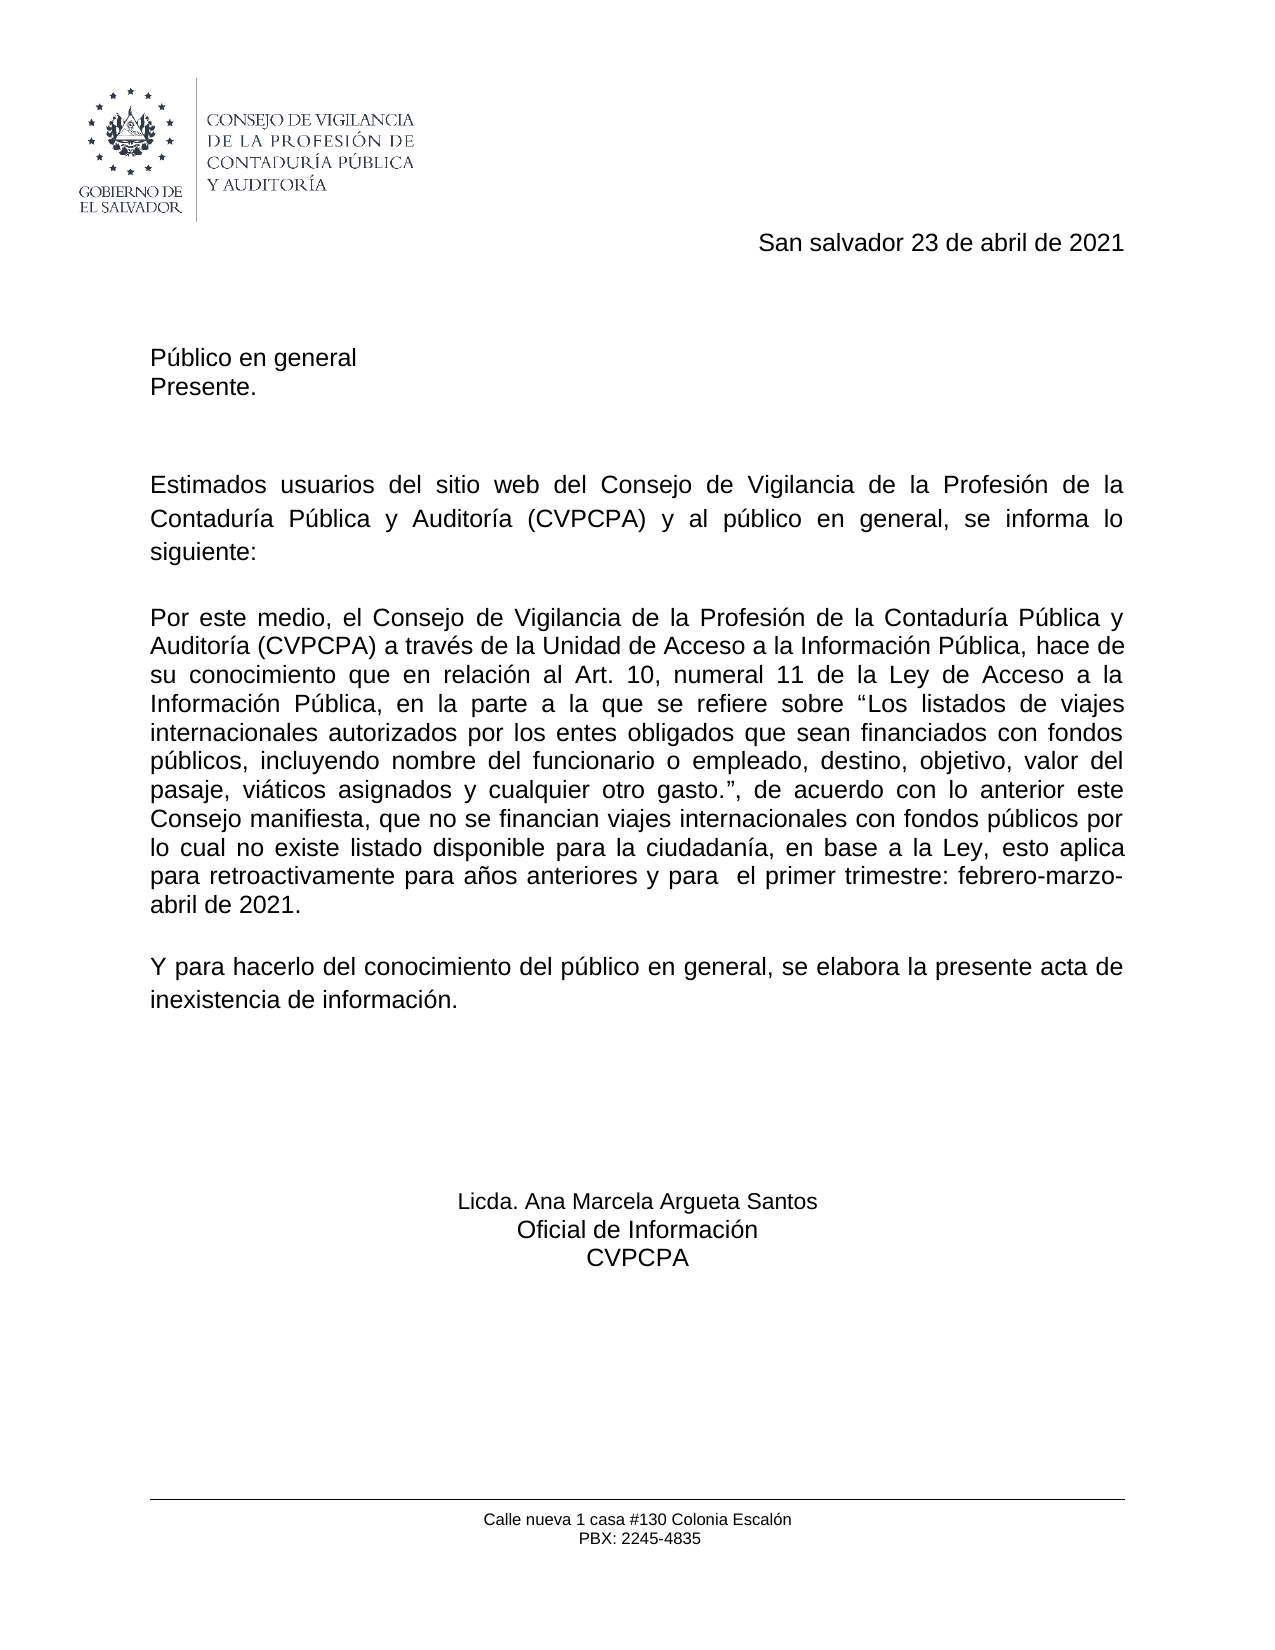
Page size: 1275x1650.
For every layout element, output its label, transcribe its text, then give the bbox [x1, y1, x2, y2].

text Por este medio, el Consejo de Vigilancia de la Profesión de la Contaduría Pública y Auditoría (CVPCPA) a través de la Unidad de Acceso a la Información Pública, hace de su conocimiento que en relación al Art. 10, numeral 11 de la Ley de Acceso a la Información Pública, en la parte a la que se refiere sobre “Los listados de viajes internacionales autorizados por los entes obligados que sean financiados con fondos públicos, incluyendo nombre del funcionario o empleado, destino, objetivo, valor del pasaje, viáticos asignados y cualquier otro gasto.”, de acuerdo con lo anterior este Consejo manifiesta, que no se financian viajes internacionales con fondos públicos por lo cual no existe listado disponible para la ciudadanía, en base a la Ley, esto aplica para retroactivamente para años anteriores y para el primer trimestre: febrero-marzo-abril de 2021. [150, 603, 1125, 919]
text Oficial de Información [150, 1215, 1125, 1243]
text CVPCPA [150, 1243, 1125, 1272]
text San salvador 23 de abril de 2021 [150, 150, 1125, 257]
text Presente. [150, 371, 1125, 400]
text Público en general [150, 343, 1125, 371]
text Licda. Ana Marcela Argueta Santos [150, 1188, 1125, 1215]
picture [56, 69, 439, 229]
text Estimados usuarios del sitio web del Consejo de Vigilancia de la Profesión de la Contaduría Pública y Auditoría (CVPCPA) y al público en general, se informa lo siguiente: [150, 471, 1125, 565]
text Y para hacerlo del conocimiento del público en general, se elabora la presente acta de inexistencia de información. [150, 952, 1125, 1014]
